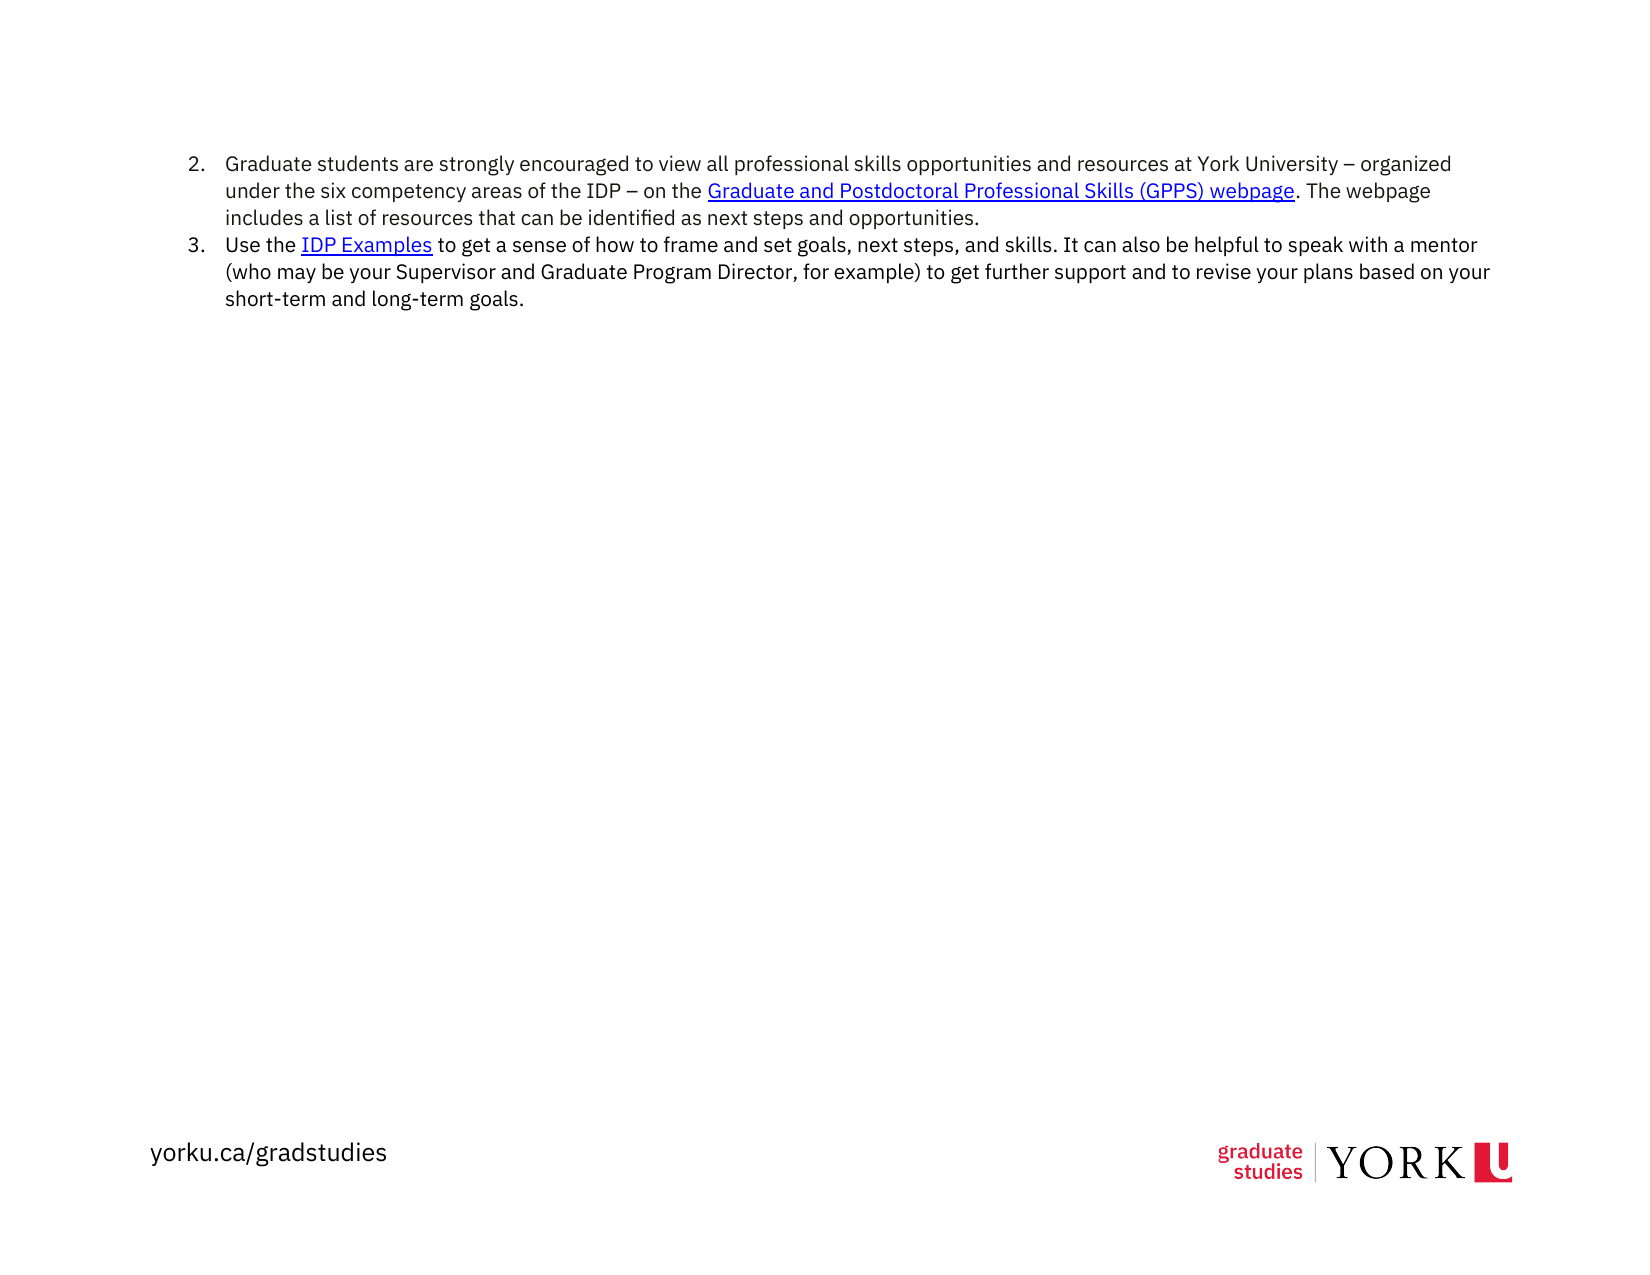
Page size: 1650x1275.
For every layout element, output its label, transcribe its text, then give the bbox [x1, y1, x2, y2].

picture [1218, 1142, 1512, 1183]
list Graduate students are strongly encouraged to view all professional skills opportunities and resources at York University – organized under the six competency areas of the IDP – on the Graduate and Postdoctoral Professional Skills (GPPS) webpage. The webpage includes a list of resources that can be identified as next steps and opportunities. [187, 150, 1500, 231]
list Use the IDP Examples to get a sense of how to frame and set goals, next steps, and skills. It can also be helpful to speak with a mentor (who may be your Supervisor and Graduate Program Director, for example) to get further support and to revise your plans based on your short-term and long-term goals. [187, 231, 1500, 312]
